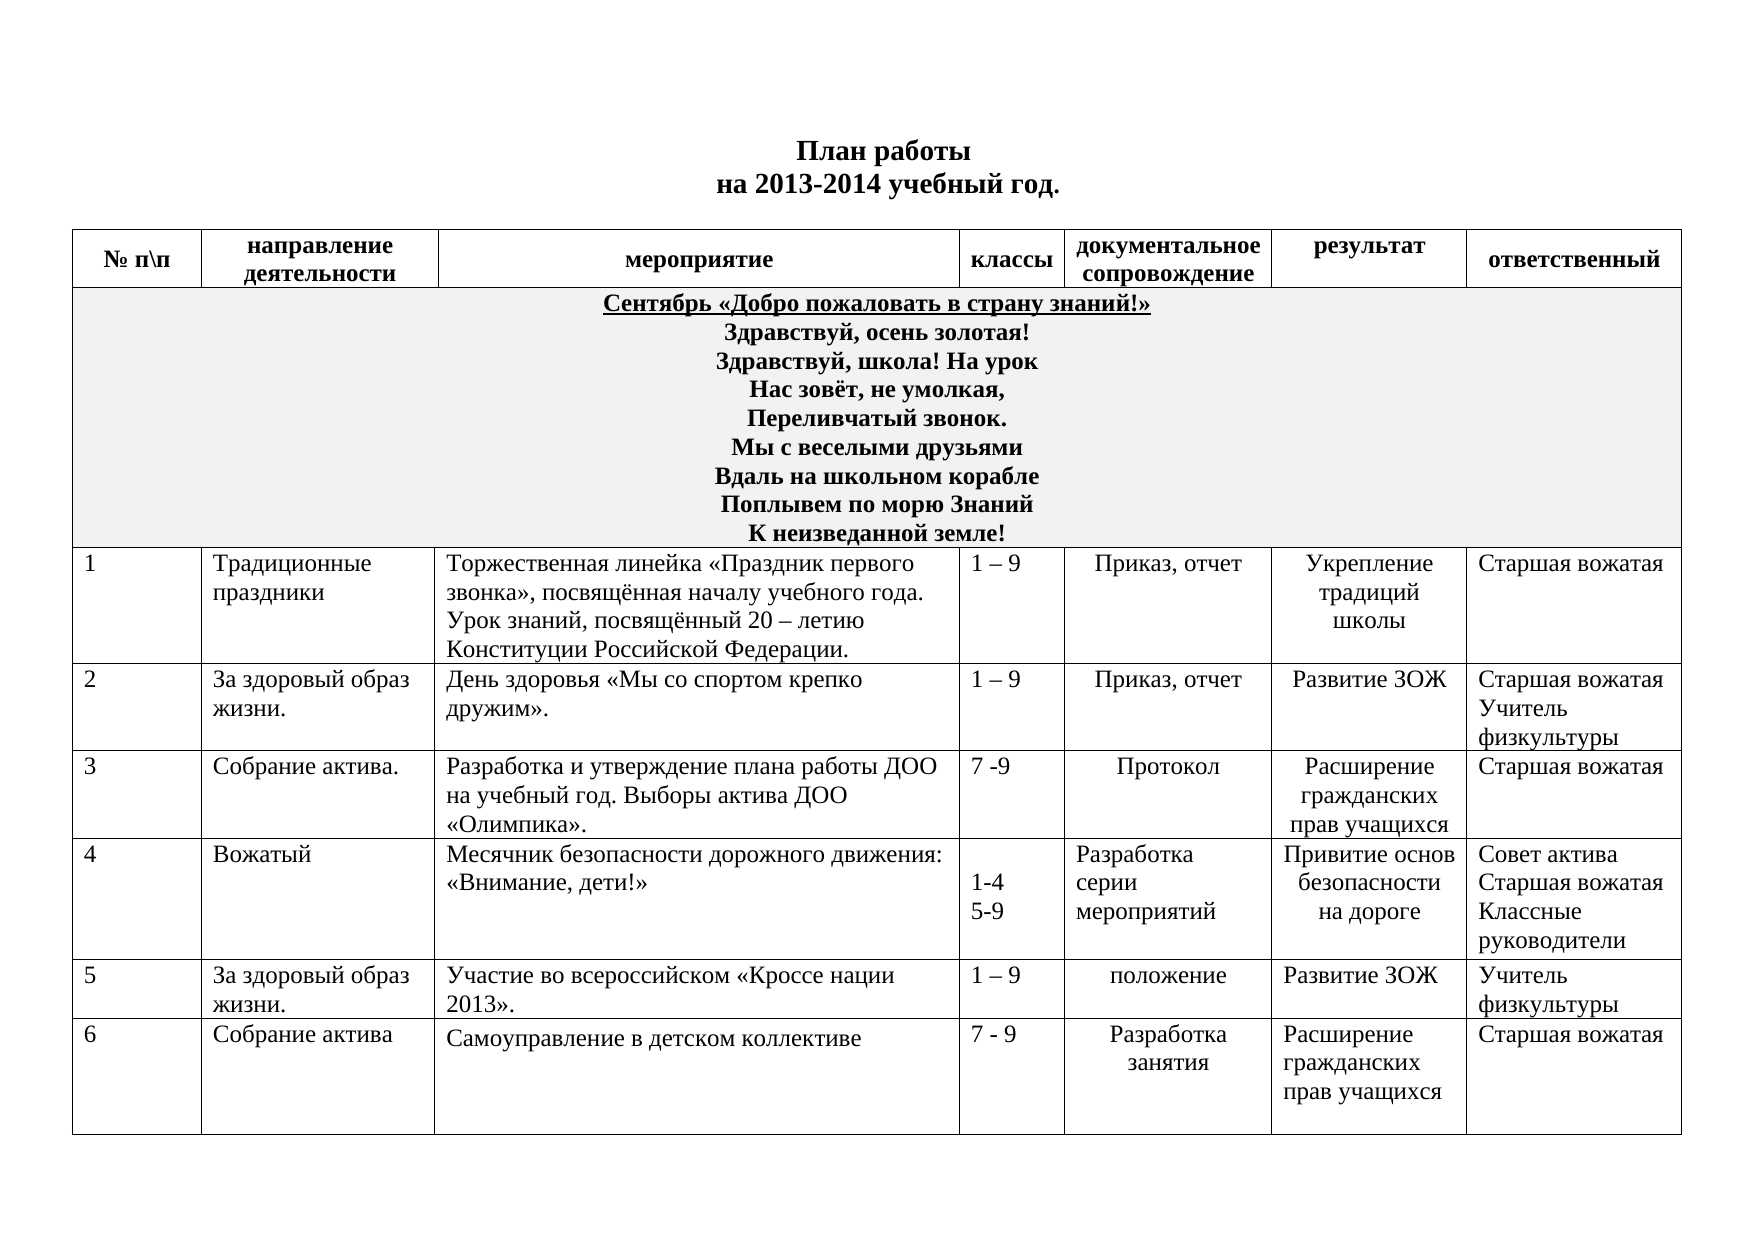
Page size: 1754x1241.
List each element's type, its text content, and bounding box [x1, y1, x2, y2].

table_cell 6 [73, 1019, 201, 1134]
table_cell Сентябрь «Добро пожаловать в страну знаний!» Здравствуй, осень золотая! Здравствуй, школа! На урок Нас зовёт, не умолкая, Переливчатый звонок. Мы с веселыми друзьями Вдаль на школьном корабле Поплывем по морю Знаний К неизведанной земле! [73, 288, 1681, 547]
table_cell Учитель физкультуры [1467, 960, 1681, 1018]
table_cell Привитие основ безопасности на дороге [1272, 839, 1466, 959]
table_cell 5 [73, 960, 201, 1018]
table_cell Приказ, отчет [1065, 548, 1271, 663]
table_cell Совет актива Старшая вожатая Классные руководители [1467, 839, 1681, 959]
table_cell Участие во всероссийском «Кроссе нации 2013». [435, 960, 959, 1018]
table_cell Традиционные праздники [202, 548, 434, 663]
table_header направление деятельности [202, 230, 438, 287]
table_cell 7 -9 [960, 751, 1064, 838]
table_header № п\п [73, 230, 201, 287]
table_cell Собрание актива. [202, 751, 434, 838]
table_cell 1 – 9 [960, 664, 1064, 750]
table_cell Старшая вожатая [1467, 751, 1681, 838]
table_header мероприятие [439, 230, 959, 287]
text на 2013-2014 учебный год. [118, 166, 1636, 200]
text План работы [118, 133, 1636, 166]
table_cell Расширение гражданских прав учащихся [1272, 751, 1466, 838]
table_cell Торжественная линейка «Праздник первого звонка», посвящённая началу учебного года. Урок знаний, посвящённый 20 – летию Конституции Российской Федерации. [435, 548, 959, 663]
table_cell Разработка серии мероприятий [1065, 839, 1271, 959]
table_cell Вожатый [202, 839, 434, 959]
table_cell За здоровый образ жизни. [202, 664, 434, 750]
table_cell День здоровья «Мы со спортом крепко дружим». [435, 664, 959, 750]
table_cell 1-4 5-9 [960, 839, 1064, 959]
table_cell Разработка и утверждение плана работы ДОО на учебный год. Выборы актива ДОО «Олимпика». [435, 751, 959, 838]
table_cell 7 - 9 [960, 1019, 1064, 1134]
table_cell Самоуправление в детском коллективе [435, 1019, 959, 1134]
table_cell 1 [73, 548, 201, 663]
table_cell Протокол [1065, 751, 1271, 838]
table_cell Развитие ЗОЖ [1272, 664, 1466, 750]
table_cell 4 [73, 839, 201, 959]
table_cell Развитие ЗОЖ [1272, 960, 1466, 1018]
table_header документальное сопровождение [1065, 230, 1271, 287]
table_cell Старшая вожатая [1467, 548, 1681, 663]
table_cell Старшая вожатая Учитель физкультуры [1467, 664, 1681, 750]
table_cell Укрепление традиций школы [1272, 548, 1466, 663]
table_cell 2 [73, 664, 201, 750]
table_cell Старшая вожатая [1467, 1019, 1681, 1134]
table_cell 3 [73, 751, 201, 838]
table_cell За здоровый образ жизни. [202, 960, 434, 1018]
table_cell Месячник безопасности дорожного движения: «Внимание, дети!» [435, 839, 959, 959]
table_header ответственный [1467, 230, 1681, 287]
table_cell 1 – 9 [960, 548, 1064, 663]
table_cell положение [1065, 960, 1271, 1018]
table_cell 1 – 9 [960, 960, 1064, 1018]
table_header результат [1272, 230, 1466, 287]
table_cell Расширение гражданских прав учащихся [1272, 1019, 1466, 1134]
table_cell Разработка занятия [1065, 1019, 1271, 1134]
table_cell Приказ, отчет [1065, 664, 1271, 750]
table_header классы [960, 230, 1064, 287]
table_cell Собрание актива [202, 1019, 434, 1134]
